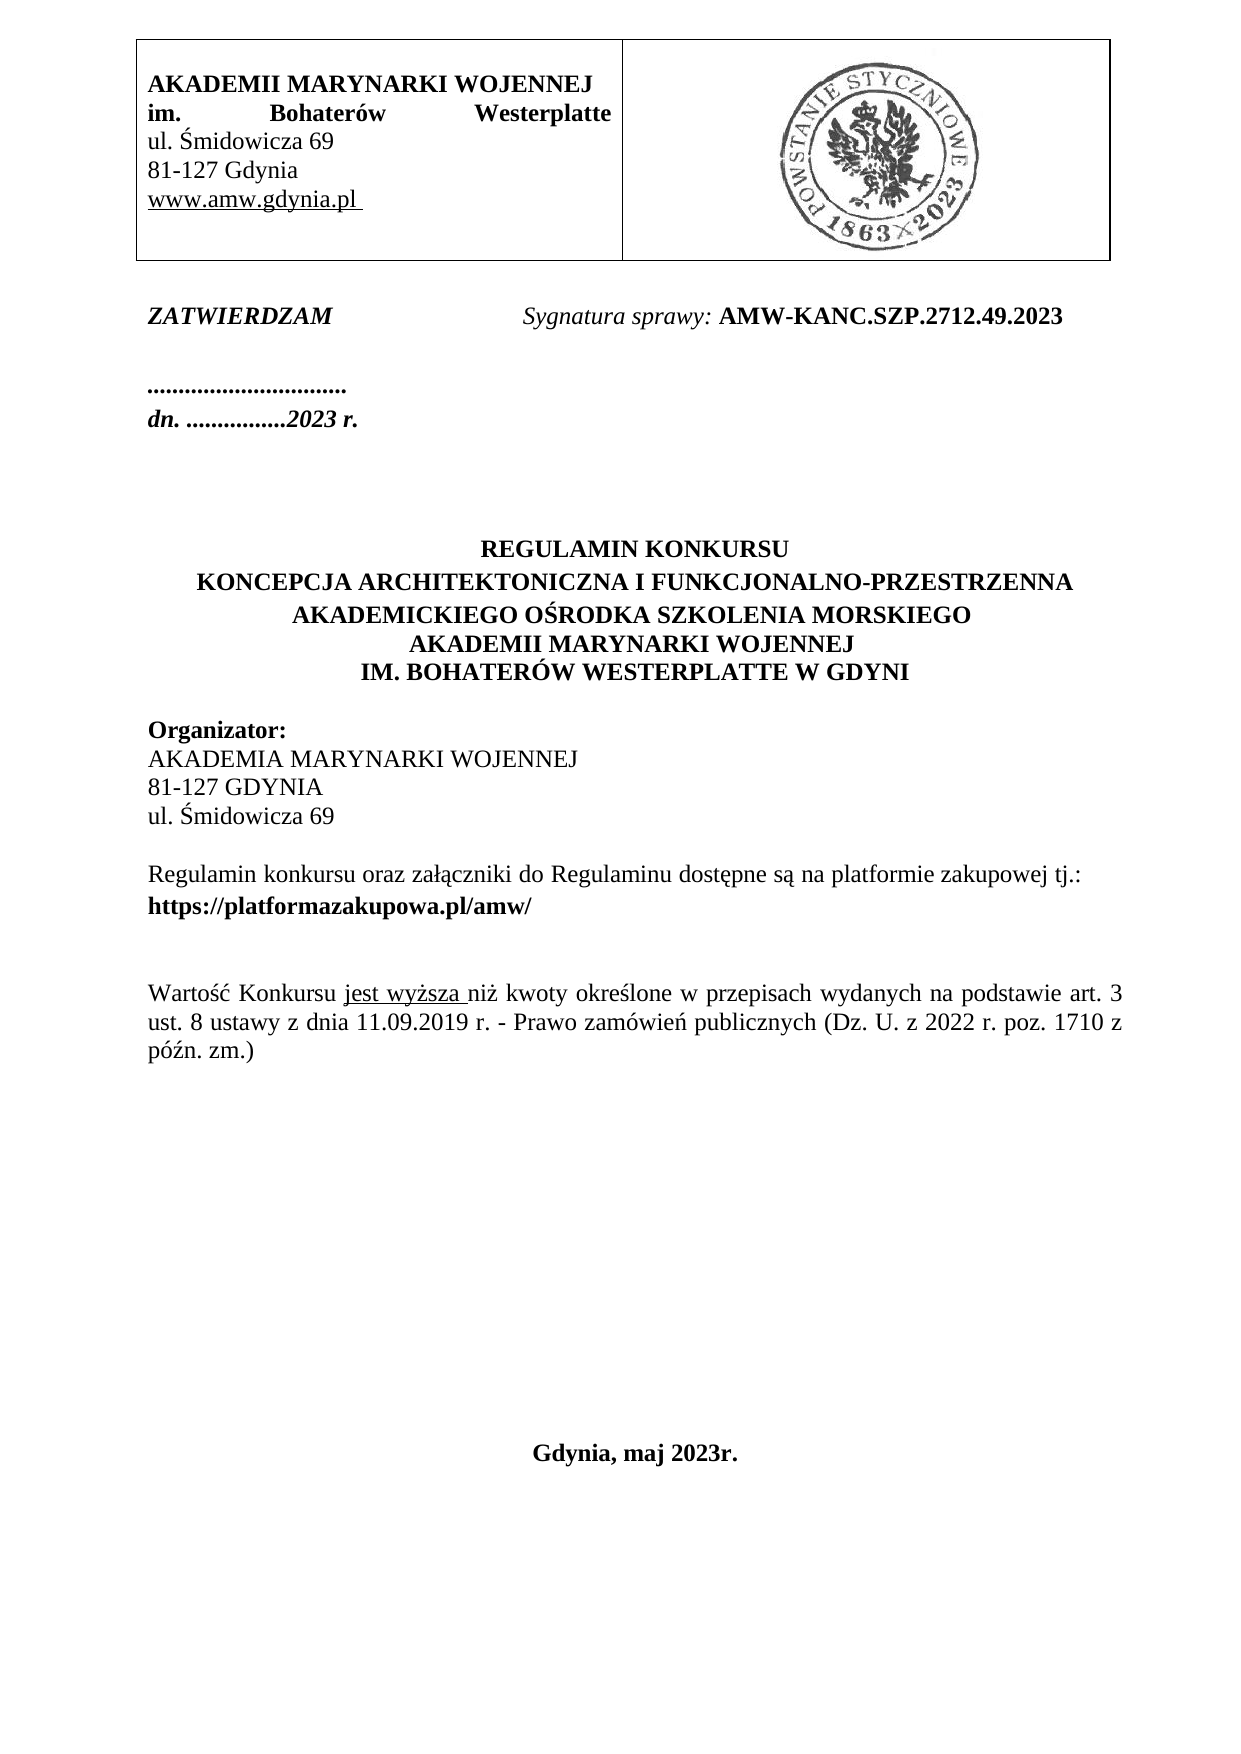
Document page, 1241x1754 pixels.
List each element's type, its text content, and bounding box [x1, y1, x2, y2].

text ul. Śmidowicza 69 [148, 801, 1122, 830]
text AKADEMIA MARYNARKI WOJENNEJ [148, 744, 1122, 772]
text 81-127 GDYNIA [148, 772, 1122, 801]
subtitle Organizator: [148, 715, 1122, 744]
text ................................ [148, 370, 1122, 399]
text KONCEPCJA ARCHITEKTONICZNA I FUNKCJONALNO-PRZESTRZENNA [148, 567, 1122, 596]
text https://platformazakupowa.pl/amw/ [148, 891, 1122, 919]
text REGULAMIN KONKURSU [148, 534, 1122, 563]
subtitle Gdynia, maj 2023r. [148, 1438, 1122, 1467]
text dn. ................2023 r. [148, 404, 1122, 433]
text Wartość Konkursu jest wyższa niż kwoty określone w przepisach wydanych na podstawie art. 3 ust. 8 ustawy z dnia 11.09.2019 r. - Prawo zamówień publicznych (Dz. U. z 2022 r. poz. 1710 z późn. zm.) [148, 978, 1122, 1064]
text ZATWIERDZAM Sygnatura sprawy: AMW-KANC.SZP.2712.49.2023 [148, 301, 1122, 330]
text AKADEMICKIEGO OŚRODKA SZKOLENIA MORSKIEGO AKADEMII MARYNARKI WOJENNEJ IM. BOHATERÓW WESTERPLATTE W GDYNI [148, 600, 1122, 686]
text Regulamin konkursu oraz załączniki do Regulaminu dostępne są na platformie zakupowej tj.: [148, 859, 1122, 887]
picture [748, 46, 1004, 260]
